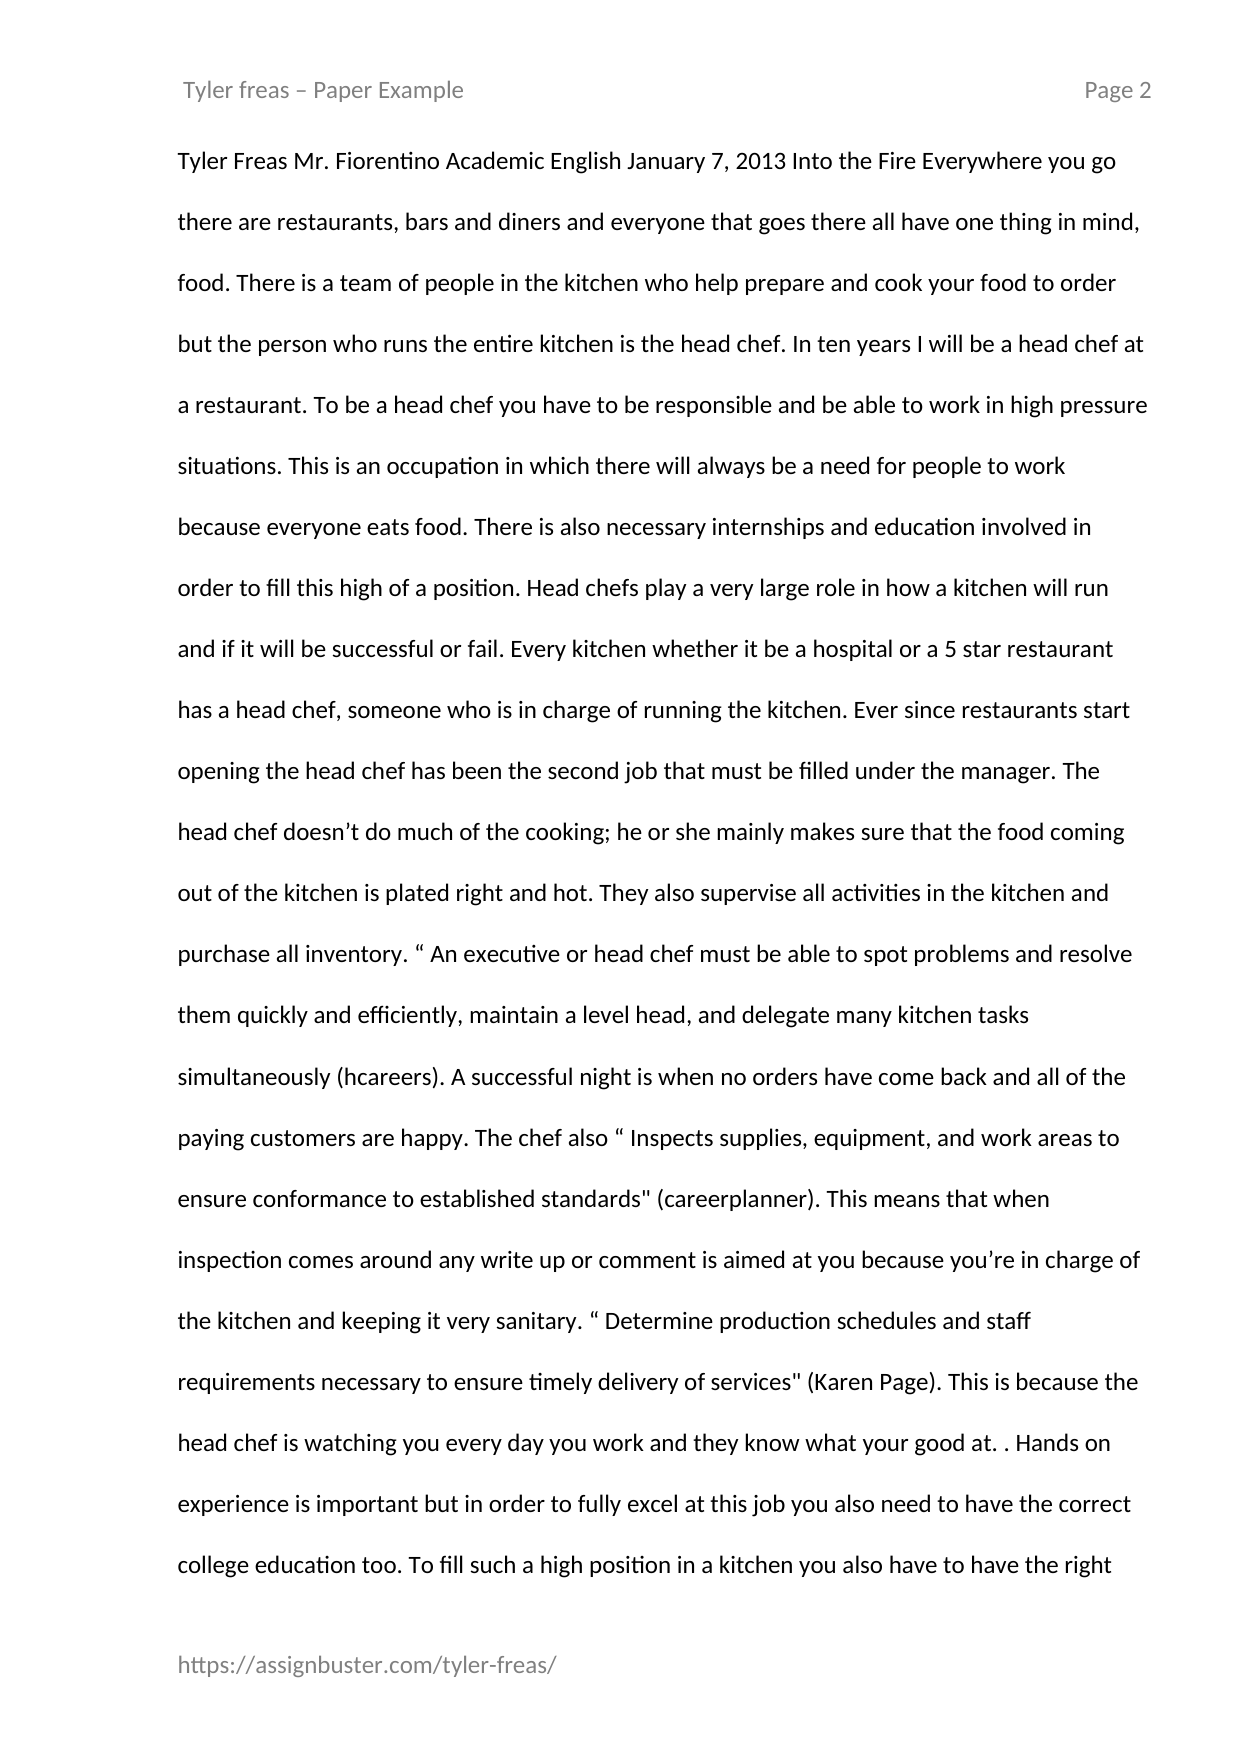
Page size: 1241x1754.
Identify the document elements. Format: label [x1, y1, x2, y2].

text [177, 145, 1152, 1579]
